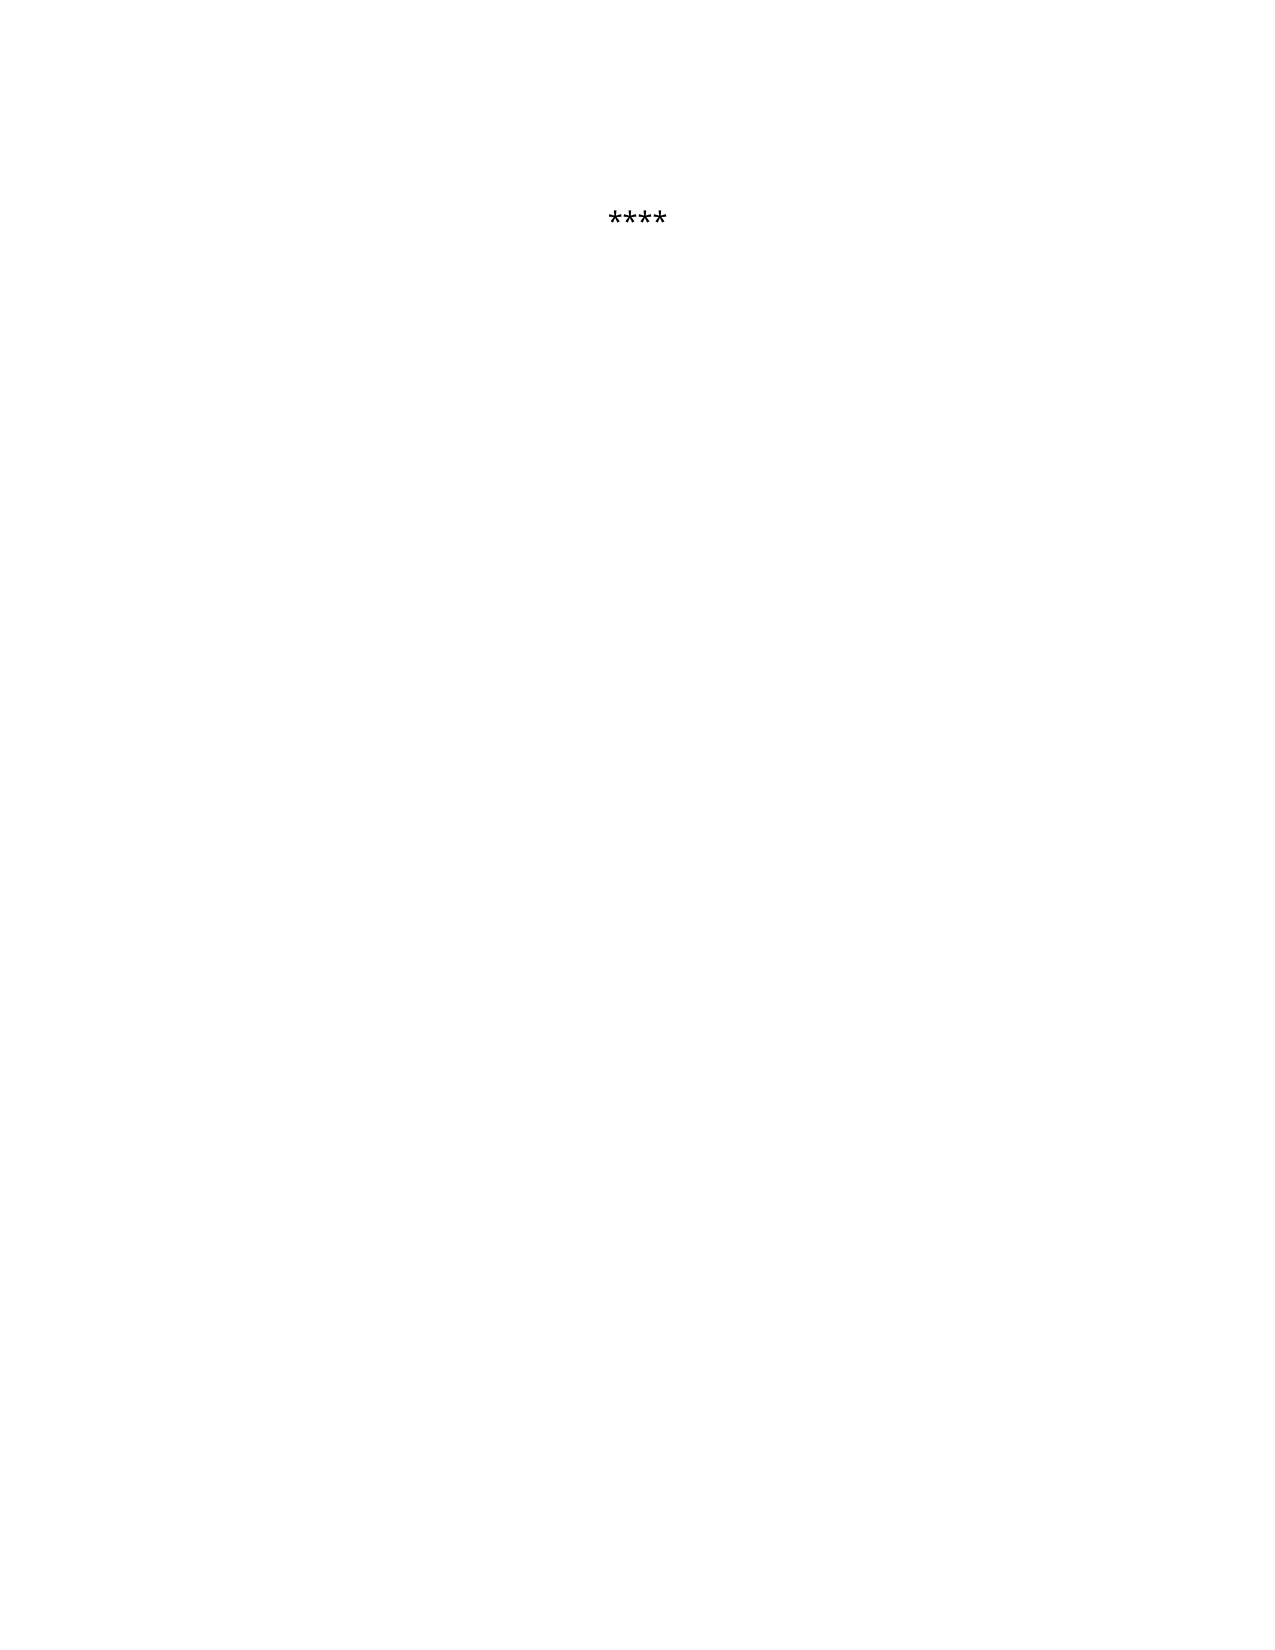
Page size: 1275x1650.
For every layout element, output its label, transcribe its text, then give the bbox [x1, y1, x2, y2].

text **** [150, 208, 1125, 237]
